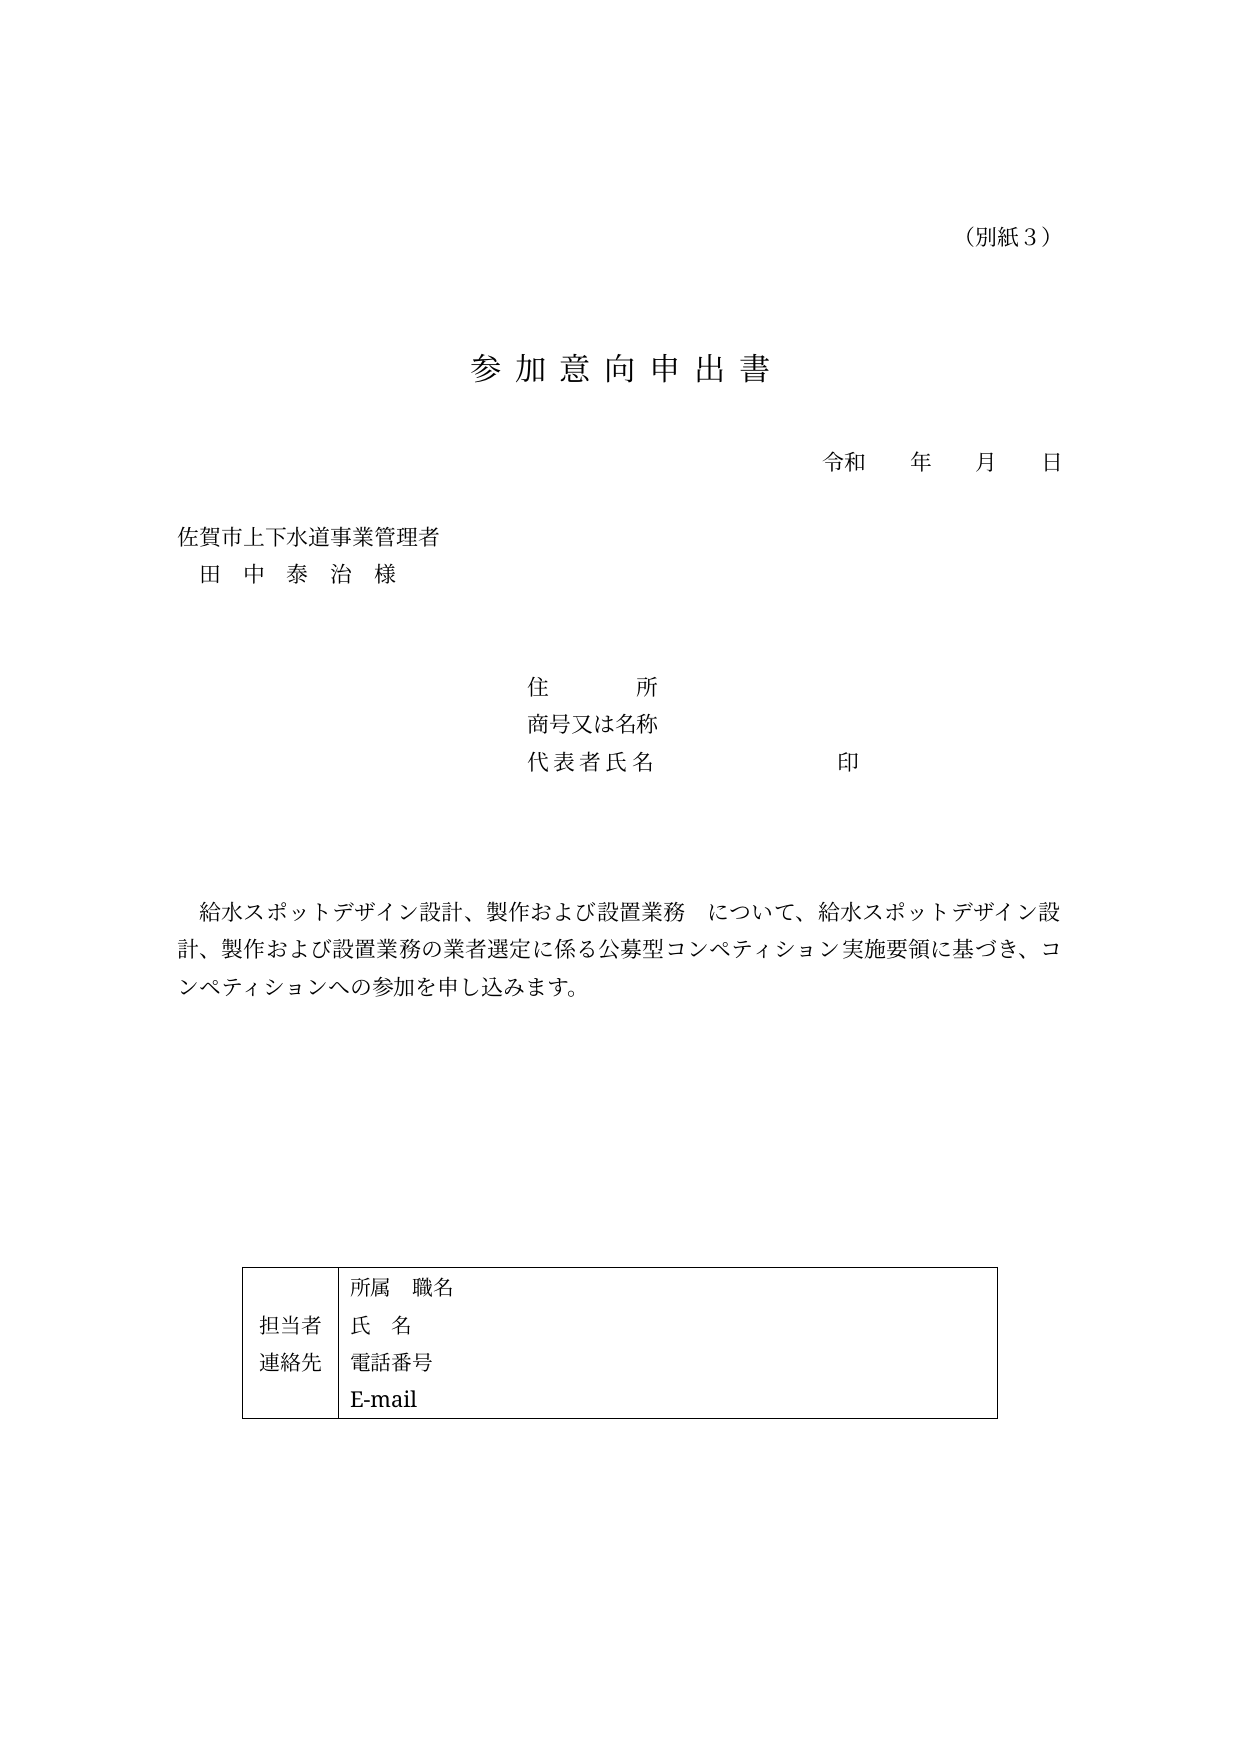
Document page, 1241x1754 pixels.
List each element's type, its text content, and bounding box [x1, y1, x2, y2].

text 住 所 [177, 667, 1063, 704]
text 令和 年 月 日 [177, 442, 1063, 479]
text 参加意向申出書 [177, 329, 1063, 404]
text 佐賀市上下水道事業管理者 [177, 517, 1063, 554]
text （別紙３） [177, 217, 1063, 254]
text 田 中 泰 治 様 [177, 554, 1063, 592]
table_header 所属 職名 氏 名 電話番号 E-mail [339, 1268, 997, 1418]
text 代表者氏名 印 [177, 742, 1063, 779]
text 商号又は名称 [177, 704, 1063, 742]
text 給水スポットデザイン設計、製作および設置業務 について、給水スポットデザイン設計、製作および設置業務の業者選定に係る公募型コンペティション実施要領に基づき、コンペティションへの参加を申し込みます。 [177, 892, 1063, 1004]
table_header 担当者 連絡先 [243, 1268, 338, 1418]
